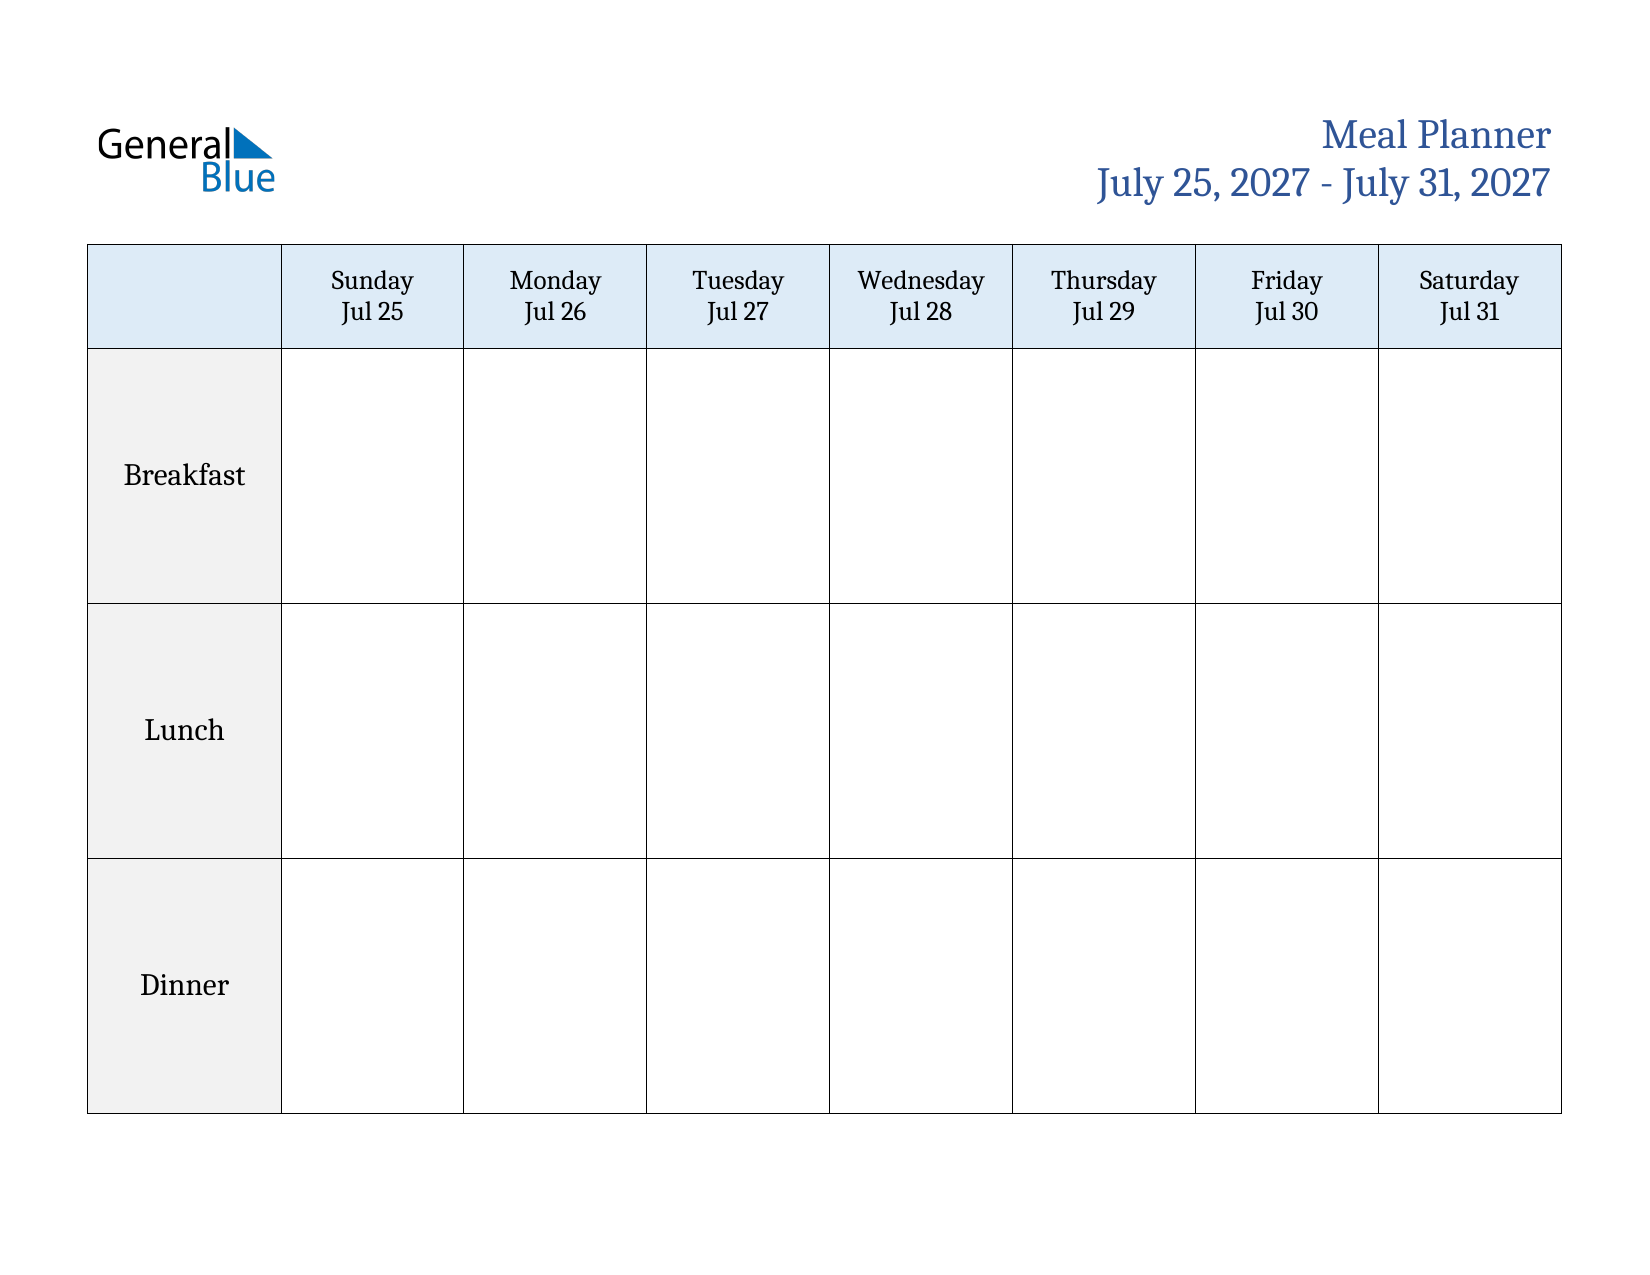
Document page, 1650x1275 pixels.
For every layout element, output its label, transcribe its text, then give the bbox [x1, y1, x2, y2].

table_cell [282, 604, 463, 858]
table_cell [282, 859, 463, 1113]
table_cell [830, 859, 1012, 1113]
table_cell [1013, 604, 1195, 858]
table_cell [464, 349, 646, 603]
table_header Meal Planner July 25, 2027 - July 31, 2027 [281, 75, 1562, 244]
table_cell [1379, 604, 1561, 858]
table_cell [647, 604, 829, 858]
picture [98, 127, 275, 192]
table_cell [1196, 859, 1378, 1113]
table_cell Thursday Jul 29 [1013, 245, 1195, 348]
table_header [88, 75, 281, 244]
table_cell [647, 859, 829, 1113]
table_cell Monday Jul 26 [464, 245, 646, 348]
table_cell [1196, 604, 1378, 858]
table_cell Breakfast [88, 349, 281, 603]
table_cell Friday Jul 30 [1196, 245, 1378, 348]
table_cell [464, 604, 646, 858]
table_cell Wednesday Jul 28 [830, 245, 1012, 348]
table_cell [464, 859, 646, 1113]
table_cell [88, 245, 281, 348]
table_cell Dinner [88, 859, 281, 1113]
table_cell Lunch [88, 604, 281, 858]
table_cell Saturday Jul 31 [1379, 245, 1561, 348]
table_cell [1013, 859, 1195, 1113]
table_cell [1196, 349, 1378, 603]
table_cell [830, 604, 1012, 858]
table_cell Sunday Jul 25 [282, 245, 463, 348]
table_cell [830, 349, 1012, 603]
table_cell [282, 349, 463, 603]
table_cell [1379, 859, 1561, 1113]
table_cell [1379, 349, 1561, 603]
table_cell [1013, 349, 1195, 603]
table_cell [647, 349, 829, 603]
table_cell Tuesday Jul 27 [647, 245, 829, 348]
